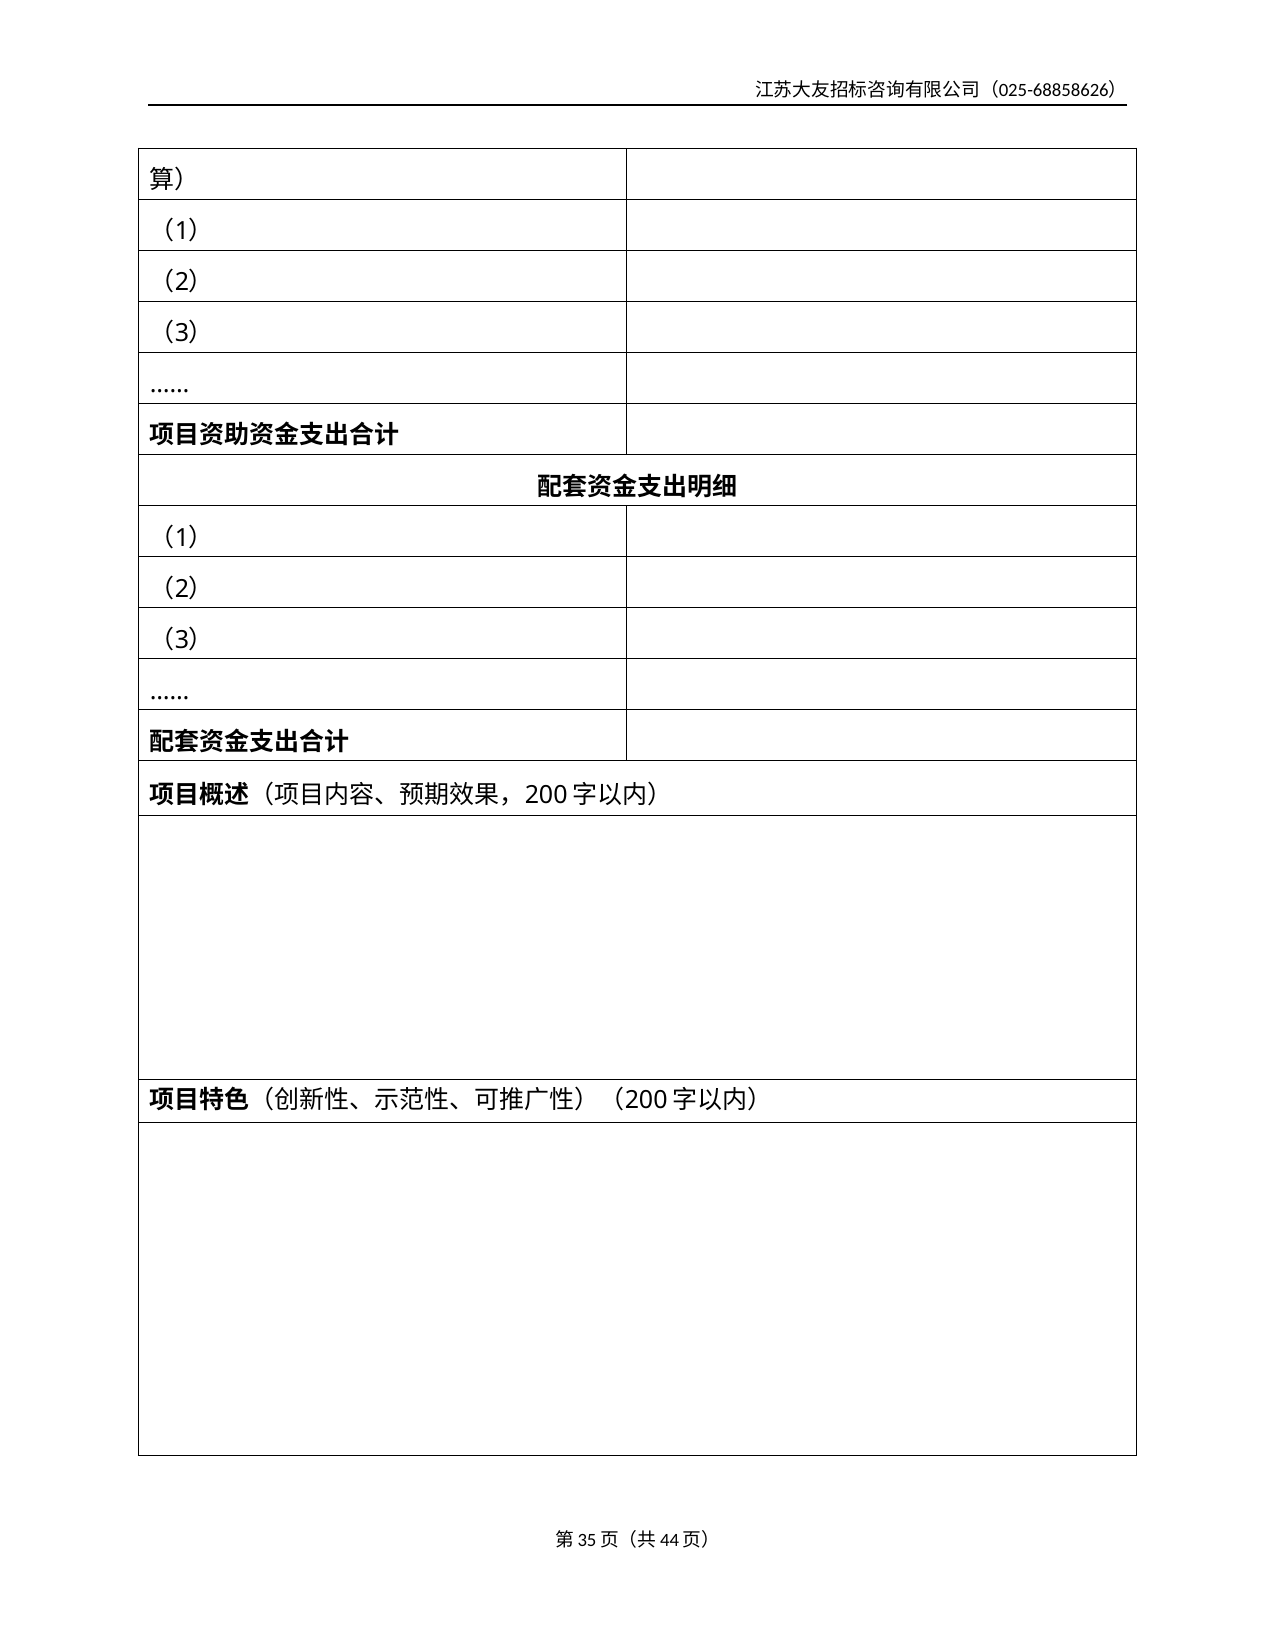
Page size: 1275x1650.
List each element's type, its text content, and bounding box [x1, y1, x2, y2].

table_cell 配套资金支出明细 [139, 455, 1136, 505]
table_cell [627, 659, 1136, 709]
table_cell [627, 608, 1136, 658]
table_cell …… [139, 659, 626, 709]
table_cell [627, 251, 1136, 301]
table_cell （1） [139, 506, 626, 556]
table_cell 项目特色（创新性、示范性、可推广性）（200字以内） [139, 1080, 1136, 1122]
table_cell [627, 557, 1136, 607]
table_cell （3） [139, 302, 626, 352]
table_cell （3） [139, 608, 626, 658]
table_cell 项目概述（项目内容、预期效果，200字以内） [139, 761, 1136, 815]
table_cell …… [139, 353, 626, 403]
table_cell [139, 1123, 1136, 1454]
table_cell 配套资金支出合计 [139, 710, 626, 760]
table_cell （2） [139, 251, 626, 301]
table_cell [627, 710, 1136, 760]
table_cell [627, 302, 1136, 352]
table_cell 项目资助资金支出合计 [139, 404, 626, 454]
table_cell [139, 816, 1136, 1079]
table_cell [627, 404, 1136, 454]
table_cell [627, 506, 1136, 556]
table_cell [139, 149, 626, 199]
table_cell （2） [139, 557, 626, 607]
table_cell [627, 353, 1136, 403]
table_cell [627, 200, 1136, 250]
table_cell [627, 149, 1136, 199]
table_cell （1） [139, 200, 626, 250]
